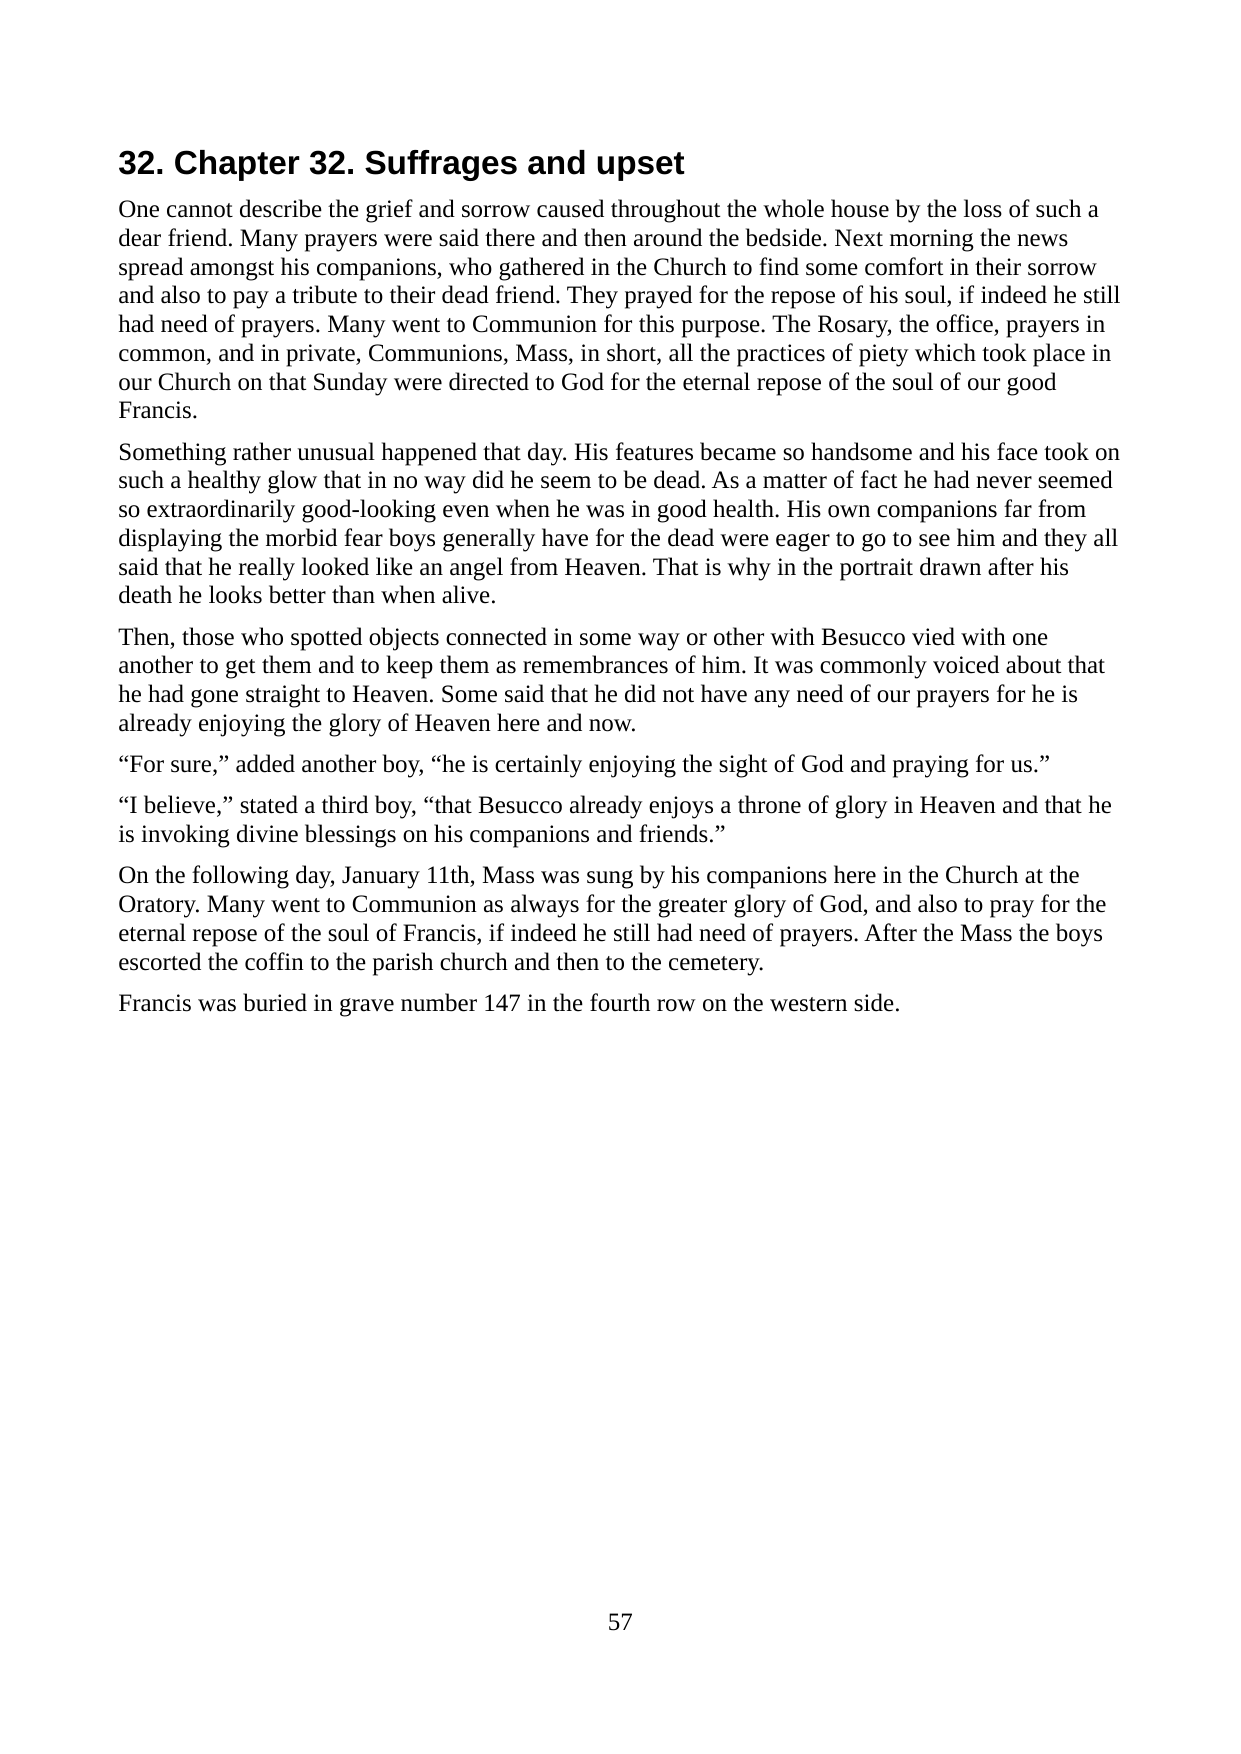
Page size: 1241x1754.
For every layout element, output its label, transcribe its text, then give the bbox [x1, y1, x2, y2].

subtitle Chapter 32. Suffrages and upset [118, 143, 1122, 182]
text Francis was buried in grave number 147 in the fourth row on the western side. [118, 988, 1122, 1017]
text On the following day, January 11th, Mass was sung by his companions here in the Church at the Oratory. Many went to Communion as always for the greater glory of God, and also to pray for the eternal repose of the soul of Francis, if indeed he still had need of prayers. After the Mass the boys escorted the coffin to the parish church and then to the cemetery. [118, 860, 1122, 975]
text Something rather unusual happened that day. His features became so handsome and his face took on such a healthy glow that in no way did he seem to be dead. As a matter of fact he had never seemed so extraordinarily good-looking even when he was in good health. His own companions far from displaying the morbid fear boys generally have for the dead were eager to go to see him and they all said that he really looked like an angel from Heaven. That is why in the portrait drawn after his death he looks better than when alive. [118, 437, 1122, 609]
text Then, those who spotted objects connected in some way or other with Besucco vied with one another to get them and to keep them as remembrances of him. It was commonly voiced about that he had gone straight to Heaven. Some said that he did not have any need of our prayers for he is already enjoying the glory of Heaven here and now. [118, 622, 1122, 737]
text “I believe,” stated a third boy, “that Besucco already enjoys a throne of glory in Heaven and that he is invoking divine blessings on his companions and friends.” [118, 790, 1122, 848]
text “For sure,” added another boy, “he is certainly enjoying the sight of God and praying for us.” [118, 749, 1122, 778]
text One cannot describe the grief and sorrow caused throughout the whole house by the loss of such a dear friend. Many prayers were said there and then around the bedside. Next morning the news spread amongst his companions, who gathered in the Church to find some comfort in their sorrow and also to pay a tribute to their dead friend. They prayed for the repose of his soul, if indeed he still had need of prayers. Many went to Communion for this purpose. The Rosary, the office, prayers in common, and in private, Communions, Mass, in short, all the practices of piety which took place in our Church on that Sunday were directed to God for the eternal repose of the soul of our good Francis. [118, 194, 1122, 424]
